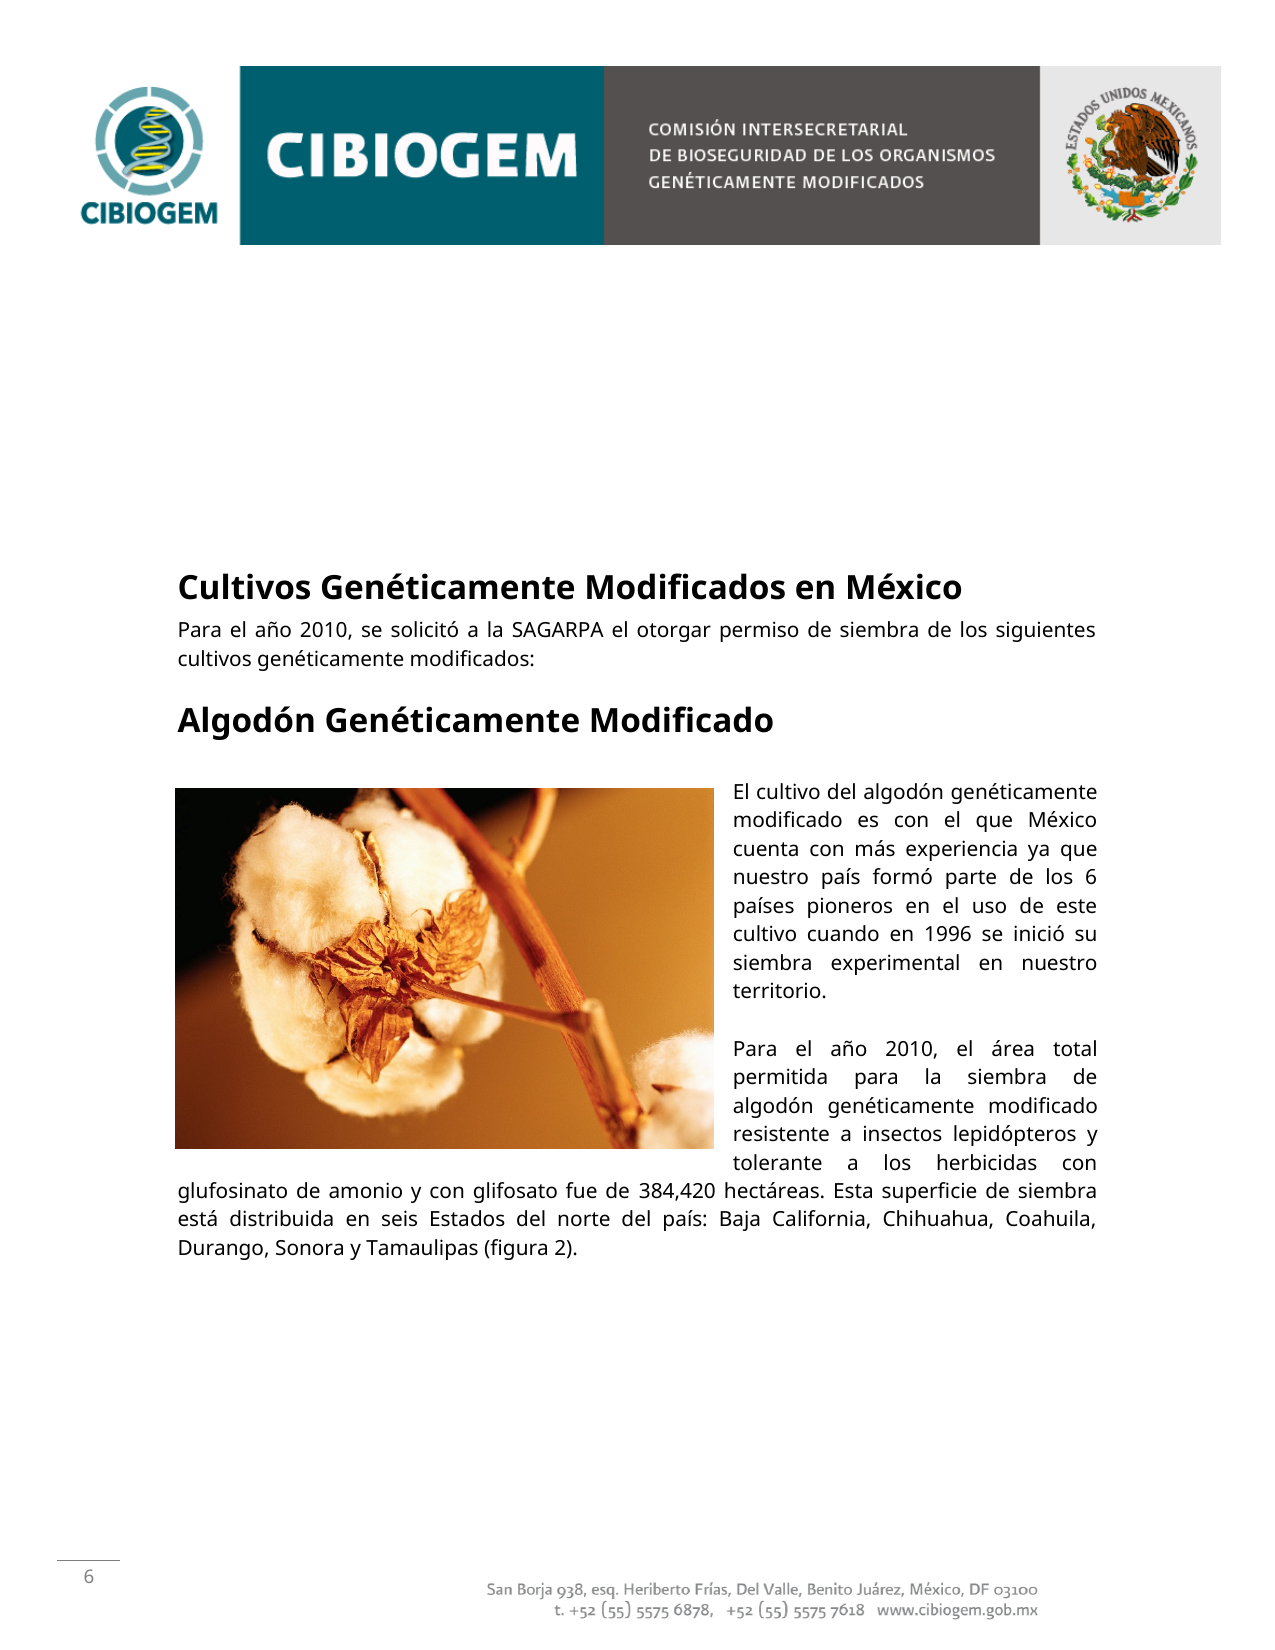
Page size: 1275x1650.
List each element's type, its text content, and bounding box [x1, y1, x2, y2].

picture [62, 66, 1222, 245]
text El cultivo del algodón genéticamente modificado es con el que México cuenta con más experiencia ya que nuestro país formó parte de los 6 países pioneros en el uso de este cultivo cuando en 1996 se inició su siembra experimental en nuestro territorio. [177, 777, 1098, 1005]
text Para el año 2010, se solicitó a la SAGARPA el otorgar permiso de siembra de los siguientes cultivos genéticamente modificados: [177, 615, 1098, 672]
title Cultivos Genéticamente Modificados en México [177, 563, 1098, 609]
picture [22, 1580, 1275, 1650]
picture [175, 788, 714, 1149]
title Algodón Genéticamente Modificado [177, 697, 1098, 742]
text Para el año 2010, el área total permitida para la siembra de algodón genéticamente modificado resistente a insectos lepidópteros y tolerante a los herbicidas con glufosinato de amonio y con glifosato fue de 384,420 hectáreas. Esta superficie de siembra está distribuida en seis Estados del norte del país: Baja California, Chihuahua, Coahuila, Durango, Sonora y Tamaulipas (figura 2). [177, 1034, 1098, 1261]
